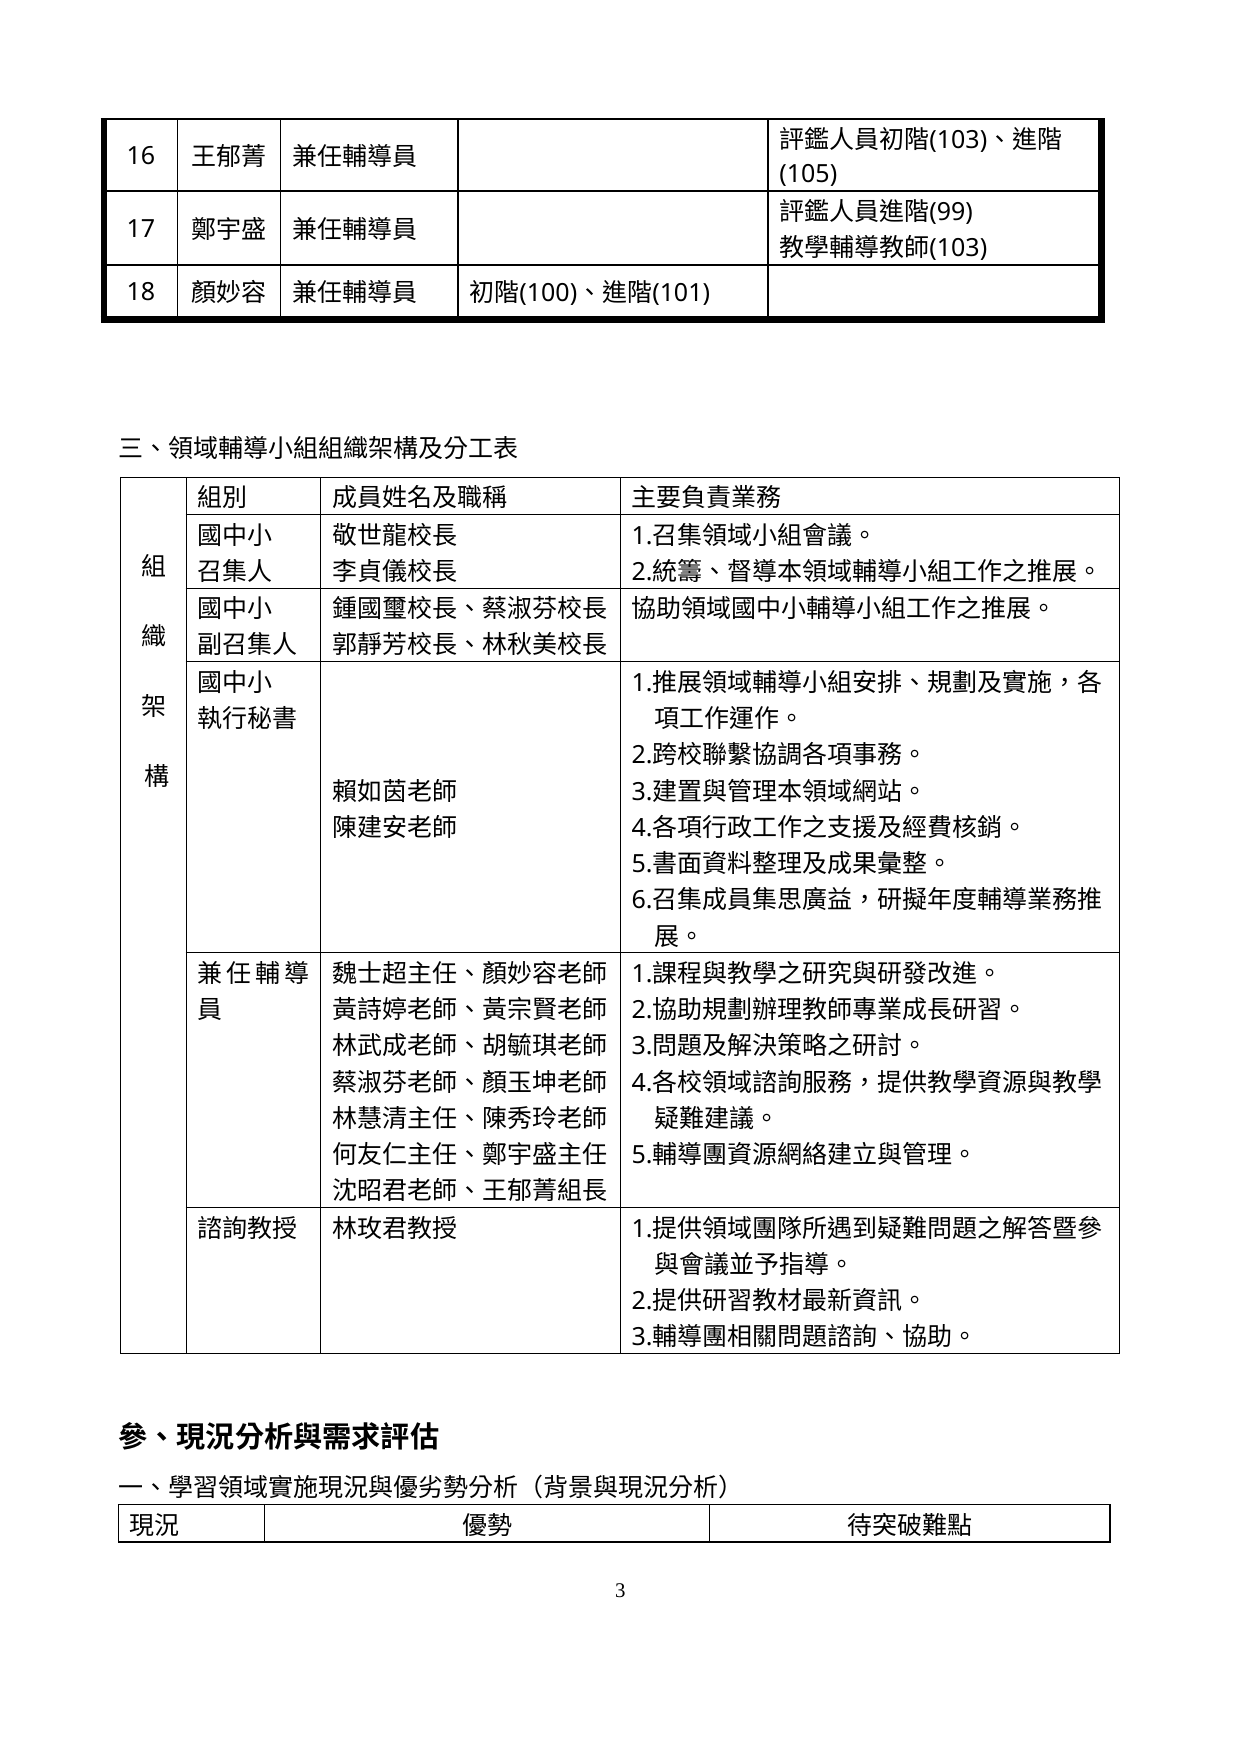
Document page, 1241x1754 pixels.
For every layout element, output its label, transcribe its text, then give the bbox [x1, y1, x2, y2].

table_cell 18 [107, 266, 177, 316]
table_cell 兼任輔導員 [281, 192, 457, 264]
table_header 現況 [119, 1505, 264, 1541]
table_header 主要負責業務 [621, 478, 1119, 514]
table_cell 國中小 召集人 [187, 515, 320, 588]
table_header 優勢 [265, 1505, 709, 1541]
table_header 成員姓名及職稱 [321, 478, 620, 514]
table_cell 17 [107, 192, 177, 264]
table_cell 國中小 副召集人 [187, 589, 320, 661]
text 三、領域輔導小組組織架構及分工表 [118, 428, 1122, 464]
table_cell 魏士超主任、顏妙容老師 黃詩婷老師、黃宗賢老師 林武成老師、胡毓琪老師 蔡淑芬老師、顏玉坤老師 林慧清主任、陳秀玲老師 何友仁主任、鄭宇盛主任 沈昭君老師、王郁菁組長 [321, 953, 620, 1207]
table_cell 賴如茵老師 陳建安老師 [321, 662, 620, 952]
table_cell 諮詢教授 [187, 1208, 320, 1353]
table_cell 敬世龍校長 李貞儀校長 [321, 515, 620, 588]
table_cell 16 [107, 120, 177, 190]
table_cell 林玫君教授 [321, 1208, 620, 1353]
table_header 待突破難點 [710, 1505, 1109, 1541]
table_cell 初階(100)、進階(101) [459, 266, 767, 316]
table_cell 評鑑人員進階(99) 教學輔導教師(103) [769, 192, 1098, 264]
table_cell 1.推展領域輔導小組安排、規劃及實施，各項工作運作。 2.跨校聯繫協調各項事務。 3.建置與管理本領域網站。 4.各項行政工作之支援及經費核銷。 5.書面資料整理及成果彙整。 6.召集成員集思廣益，研擬年度輔導業務推展。 [621, 662, 1119, 952]
table_cell 1.課程與教學之研究與研發改進。 2.協助規劃辦理教師專業成長研習。 3.問題及解決策略之研討。 4.各校領域諮詢服務，提供教學資源與教學疑難建議。 5.輔導團資源網絡建立與管理。 [621, 953, 1119, 1207]
table_cell 兼任輔導員 [281, 266, 457, 316]
table_cell 1.提供領域團隊所遇到疑難問題之解答暨參與會議並予指導。 2.提供研習教材最新資訊。 3.輔導團相關問題諮詢、協助。 [621, 1208, 1119, 1353]
table_cell 協助領域國中小輔導小組工作之推展。 [621, 589, 1119, 661]
table_cell 鄭宇盛 [178, 192, 280, 264]
table_cell 顏妙容 [178, 266, 280, 316]
text 參、現況分析與需求評估 [118, 1413, 1122, 1455]
table_cell 評鑑人員初階(103)、進階(105) [769, 120, 1098, 190]
table_cell 國中小 執行秘書 [187, 662, 320, 952]
text 一、學習領域實施現況與優劣勢分析（背景與現況分析） [118, 1468, 1122, 1504]
table_cell [459, 120, 767, 190]
table_cell 兼任輔導員 [281, 120, 457, 190]
table_header 組 織 架 構 [121, 478, 186, 1353]
table_cell 鍾國璽校長、蔡淑芬校長 郭靜芳校長、林秋美校長 [321, 589, 620, 661]
table_cell 兼任輔導員 [187, 953, 320, 1207]
table_cell 1.召集領域小組會議。 2.統籌、督導本領域輔導小組工作之推展。 [621, 515, 1119, 588]
table_cell [459, 192, 767, 264]
table_cell 王郁菁 [178, 120, 280, 190]
table_header 組別 [187, 478, 320, 514]
table_cell [769, 266, 1098, 316]
